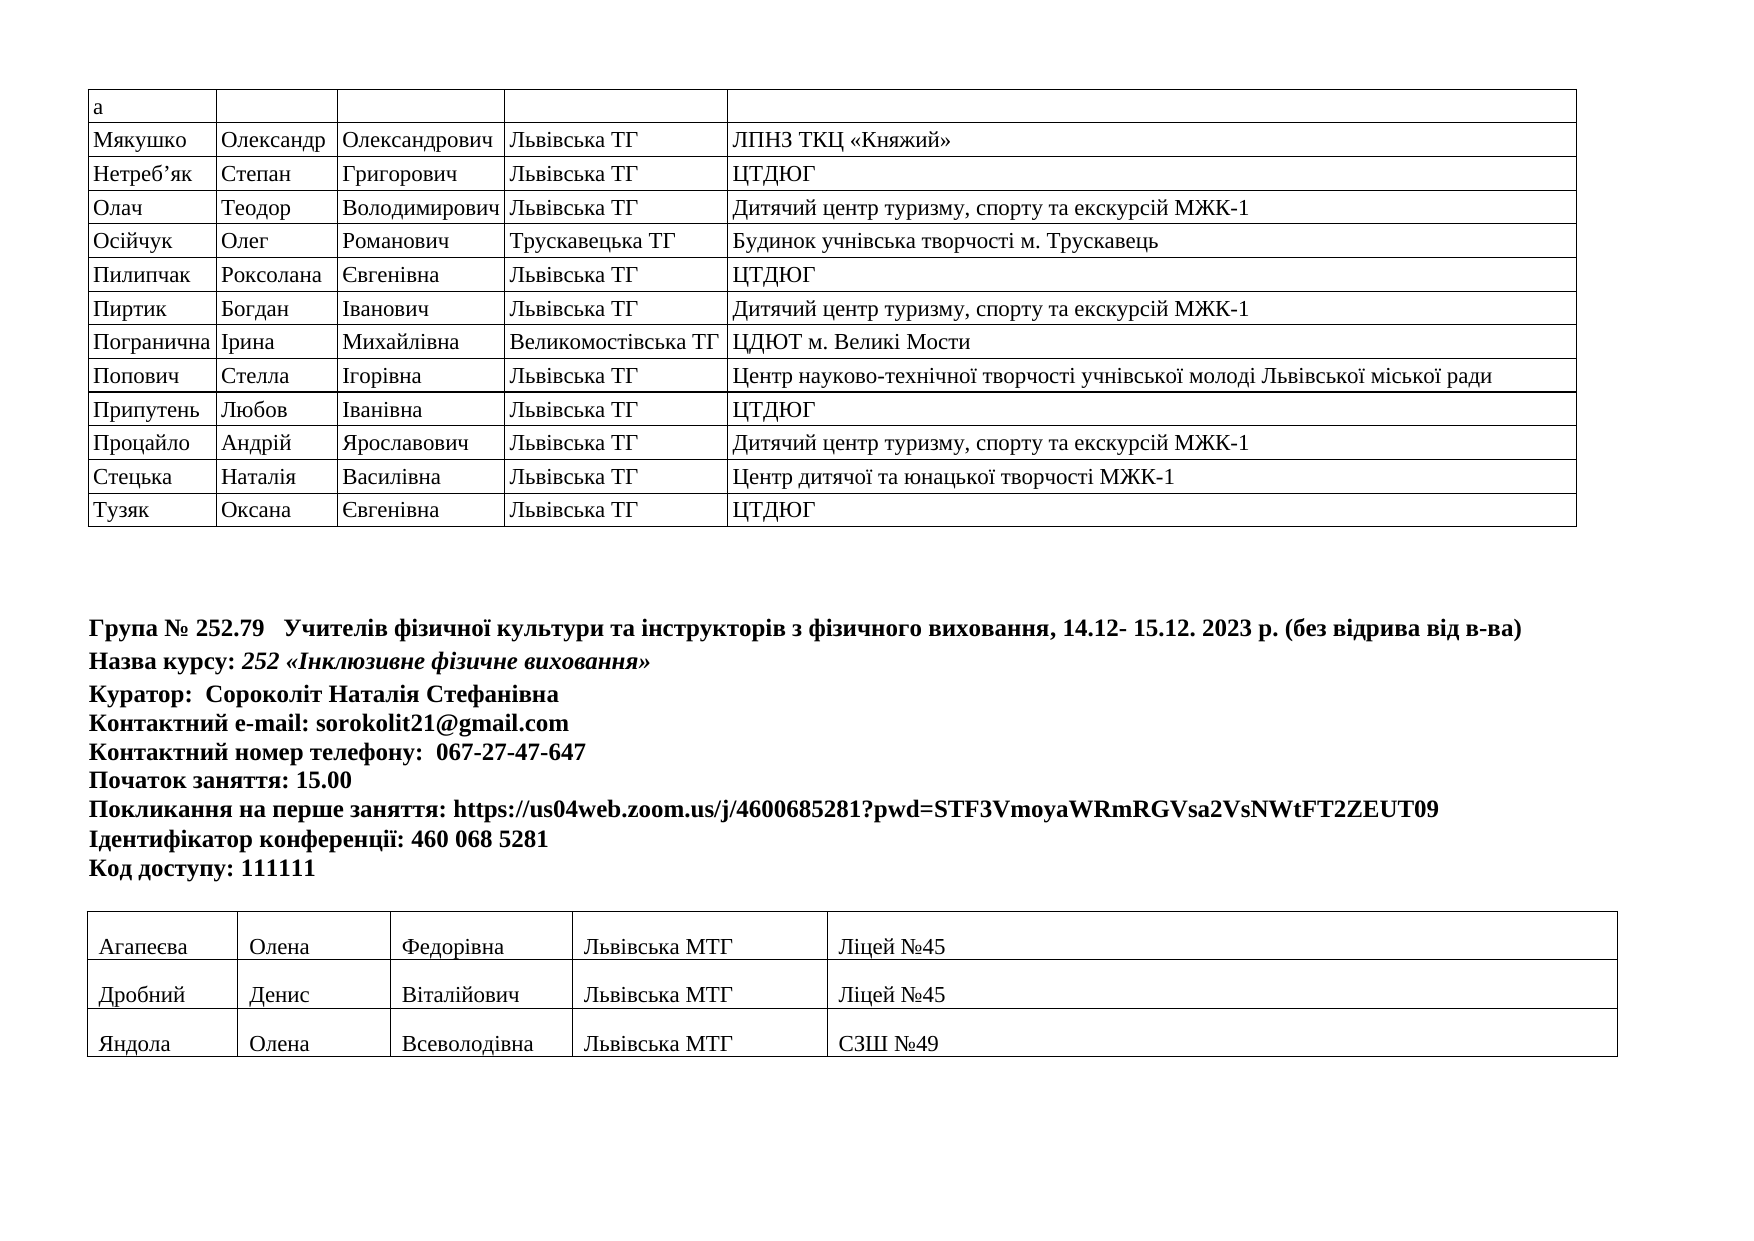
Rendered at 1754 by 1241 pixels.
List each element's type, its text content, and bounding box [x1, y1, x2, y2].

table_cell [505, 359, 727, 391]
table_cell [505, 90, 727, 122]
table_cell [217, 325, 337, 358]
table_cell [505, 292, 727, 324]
text Контактний номер телефону: 067-27-47-647 [89, 737, 1665, 766]
text Назва курсу: 252 «Інклюзивне фізичне виховання» [89, 646, 1665, 675]
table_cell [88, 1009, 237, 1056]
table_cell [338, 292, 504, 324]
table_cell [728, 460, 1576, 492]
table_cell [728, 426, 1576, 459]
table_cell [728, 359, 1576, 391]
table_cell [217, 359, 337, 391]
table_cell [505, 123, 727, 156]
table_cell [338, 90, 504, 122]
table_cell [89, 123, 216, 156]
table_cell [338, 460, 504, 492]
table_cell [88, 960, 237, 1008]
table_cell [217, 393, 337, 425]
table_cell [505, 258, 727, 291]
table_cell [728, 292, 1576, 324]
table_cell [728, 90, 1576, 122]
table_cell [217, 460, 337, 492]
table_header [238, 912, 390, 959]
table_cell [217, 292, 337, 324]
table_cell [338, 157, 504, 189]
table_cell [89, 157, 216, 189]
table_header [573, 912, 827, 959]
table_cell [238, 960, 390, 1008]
text Контактний e-mail: sorokolit21@gmail.com [89, 708, 1665, 737]
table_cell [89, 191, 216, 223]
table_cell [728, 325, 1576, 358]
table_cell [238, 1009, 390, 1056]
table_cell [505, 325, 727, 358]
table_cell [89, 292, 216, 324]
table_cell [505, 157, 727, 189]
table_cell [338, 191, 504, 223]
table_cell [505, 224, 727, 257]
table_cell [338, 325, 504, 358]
text Куратор: Сороколіт Наталія Стефанівна [89, 679, 1665, 708]
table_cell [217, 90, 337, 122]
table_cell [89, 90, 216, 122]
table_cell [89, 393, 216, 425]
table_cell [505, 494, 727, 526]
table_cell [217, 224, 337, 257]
text Покликання на перше заняття: https://us04web.zoom.us/j/4600685281?pwd=STF3VmoyaWRmRGVsa2VsNWtFT2ZEUT09 [89, 794, 1665, 823]
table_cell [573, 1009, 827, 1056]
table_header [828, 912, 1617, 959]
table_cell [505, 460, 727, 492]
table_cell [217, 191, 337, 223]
text Ідентифікатор конференції: 460 068 5281 Код доступу: 111111 [89, 824, 1665, 882]
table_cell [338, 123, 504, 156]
text Початок заняття: 15.00 [89, 766, 1665, 794]
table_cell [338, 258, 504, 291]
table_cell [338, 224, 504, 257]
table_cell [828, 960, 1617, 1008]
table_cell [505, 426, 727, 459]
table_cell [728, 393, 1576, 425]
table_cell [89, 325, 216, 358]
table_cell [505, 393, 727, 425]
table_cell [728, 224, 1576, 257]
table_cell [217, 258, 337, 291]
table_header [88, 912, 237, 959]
text Група № 252.79 Учителів фізичної культури та інструкторів з фізичного виховання, 14.12- 15.12. 2023 р. (без відрива від в-ва) [89, 613, 1665, 642]
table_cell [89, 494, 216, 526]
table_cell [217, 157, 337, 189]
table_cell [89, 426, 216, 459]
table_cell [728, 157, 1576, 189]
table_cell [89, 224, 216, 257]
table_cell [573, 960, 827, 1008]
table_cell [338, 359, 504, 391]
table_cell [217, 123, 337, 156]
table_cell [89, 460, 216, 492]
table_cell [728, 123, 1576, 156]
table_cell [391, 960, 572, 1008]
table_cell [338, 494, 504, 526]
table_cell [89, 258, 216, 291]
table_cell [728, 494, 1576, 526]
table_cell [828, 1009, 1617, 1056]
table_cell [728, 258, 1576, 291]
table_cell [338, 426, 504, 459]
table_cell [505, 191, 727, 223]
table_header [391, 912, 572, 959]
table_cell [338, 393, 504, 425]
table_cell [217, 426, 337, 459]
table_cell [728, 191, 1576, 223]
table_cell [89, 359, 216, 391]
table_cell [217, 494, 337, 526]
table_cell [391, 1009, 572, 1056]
